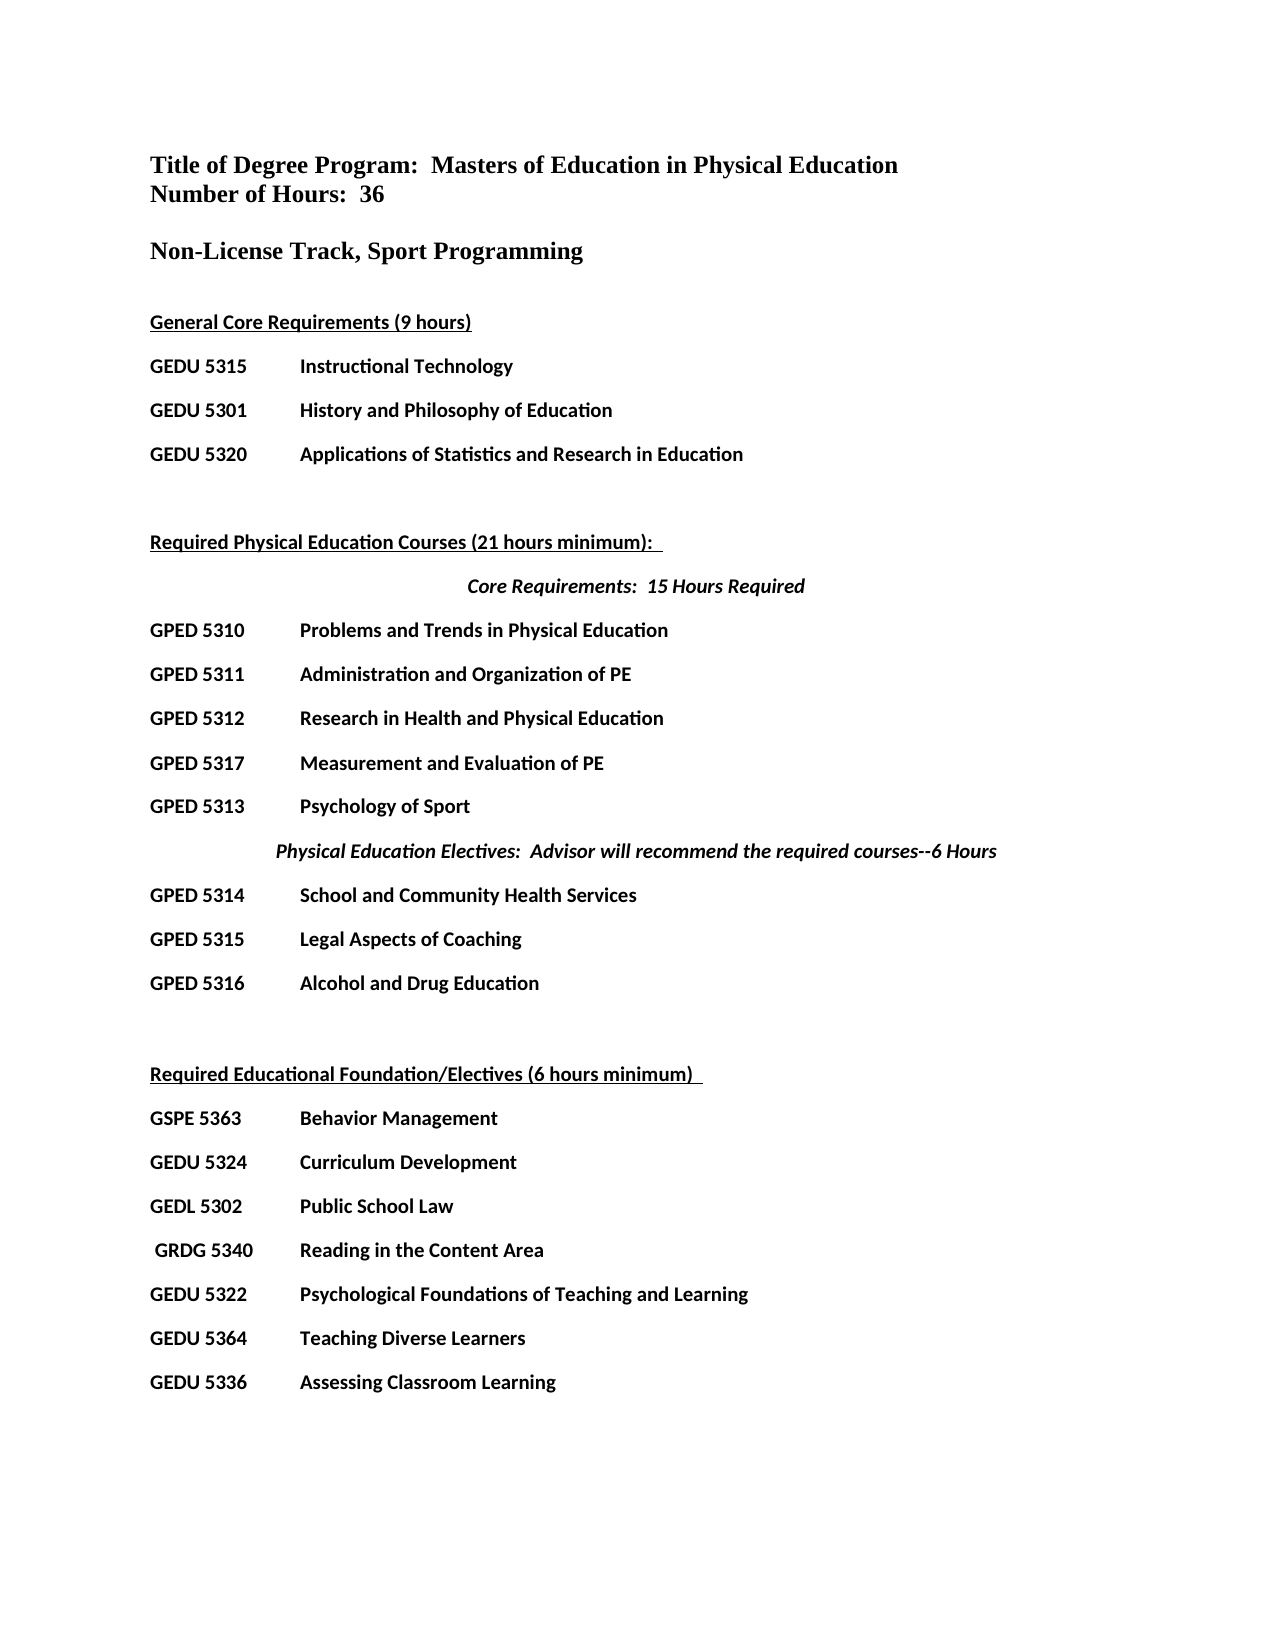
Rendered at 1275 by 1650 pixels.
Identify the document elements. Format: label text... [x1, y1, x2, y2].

text Required Physical Education Courses (21 hours minimum): [150, 529, 1125, 555]
text GEDU 5322 Psychological Foundations of Teaching and Learning [150, 1281, 1125, 1306]
text GPED 5310 Problems and Trends in Physical Education [150, 617, 1125, 643]
text GEDU 5324 Curriculum Development [150, 1149, 1125, 1174]
text Required Educational Foundation/Electives (6 hours minimum) [150, 1061, 1125, 1086]
text GEDU 5301 History and Philosophy of Education [150, 397, 1125, 423]
text GRDG 5340 Reading in the Content Area [150, 1237, 1125, 1262]
text GPED 5317 Measurement and Evaluation of PE [150, 750, 1125, 775]
text Non-License Track, Sport Programming [150, 236, 1125, 265]
text GSPE 5363 Behavior Management [150, 1105, 1125, 1130]
text Physical Education Electives: Advisor will recommend the required courses--6 Hours [150, 838, 1125, 863]
text GEDU 5364 Teaching Diverse Learners [150, 1325, 1125, 1351]
text GPED 5311 Administration and Organization of PE [150, 662, 1125, 687]
text Number of Hours: 36 [150, 179, 1125, 207]
text GPED 5315 Legal Aspects of Coaching [150, 926, 1125, 951]
text GPED 5313 Psychology of Sport [150, 794, 1125, 819]
text GEDU 5315 Instructional Technology [150, 353, 1125, 378]
text Title of Degree Program: Masters of Education in Physical Education [150, 150, 1125, 179]
text GEDL 5302 Public School Law [150, 1193, 1125, 1218]
text GEDU 5320 Applications of Statistics and Research in Education [150, 441, 1125, 467]
text Core Requirements: 15 Hours Required [150, 573, 1125, 599]
text GPED 5316 Alcohol and Drug Education [150, 970, 1125, 995]
text GEDU 5336 Assessing Classroom Learning [150, 1369, 1125, 1394]
text GPED 5312 Research in Health and Physical Education [150, 706, 1125, 731]
text General Core Requirements (9 hours) [150, 309, 1125, 334]
text GPED 5314 School and Community Health Services [150, 882, 1125, 907]
